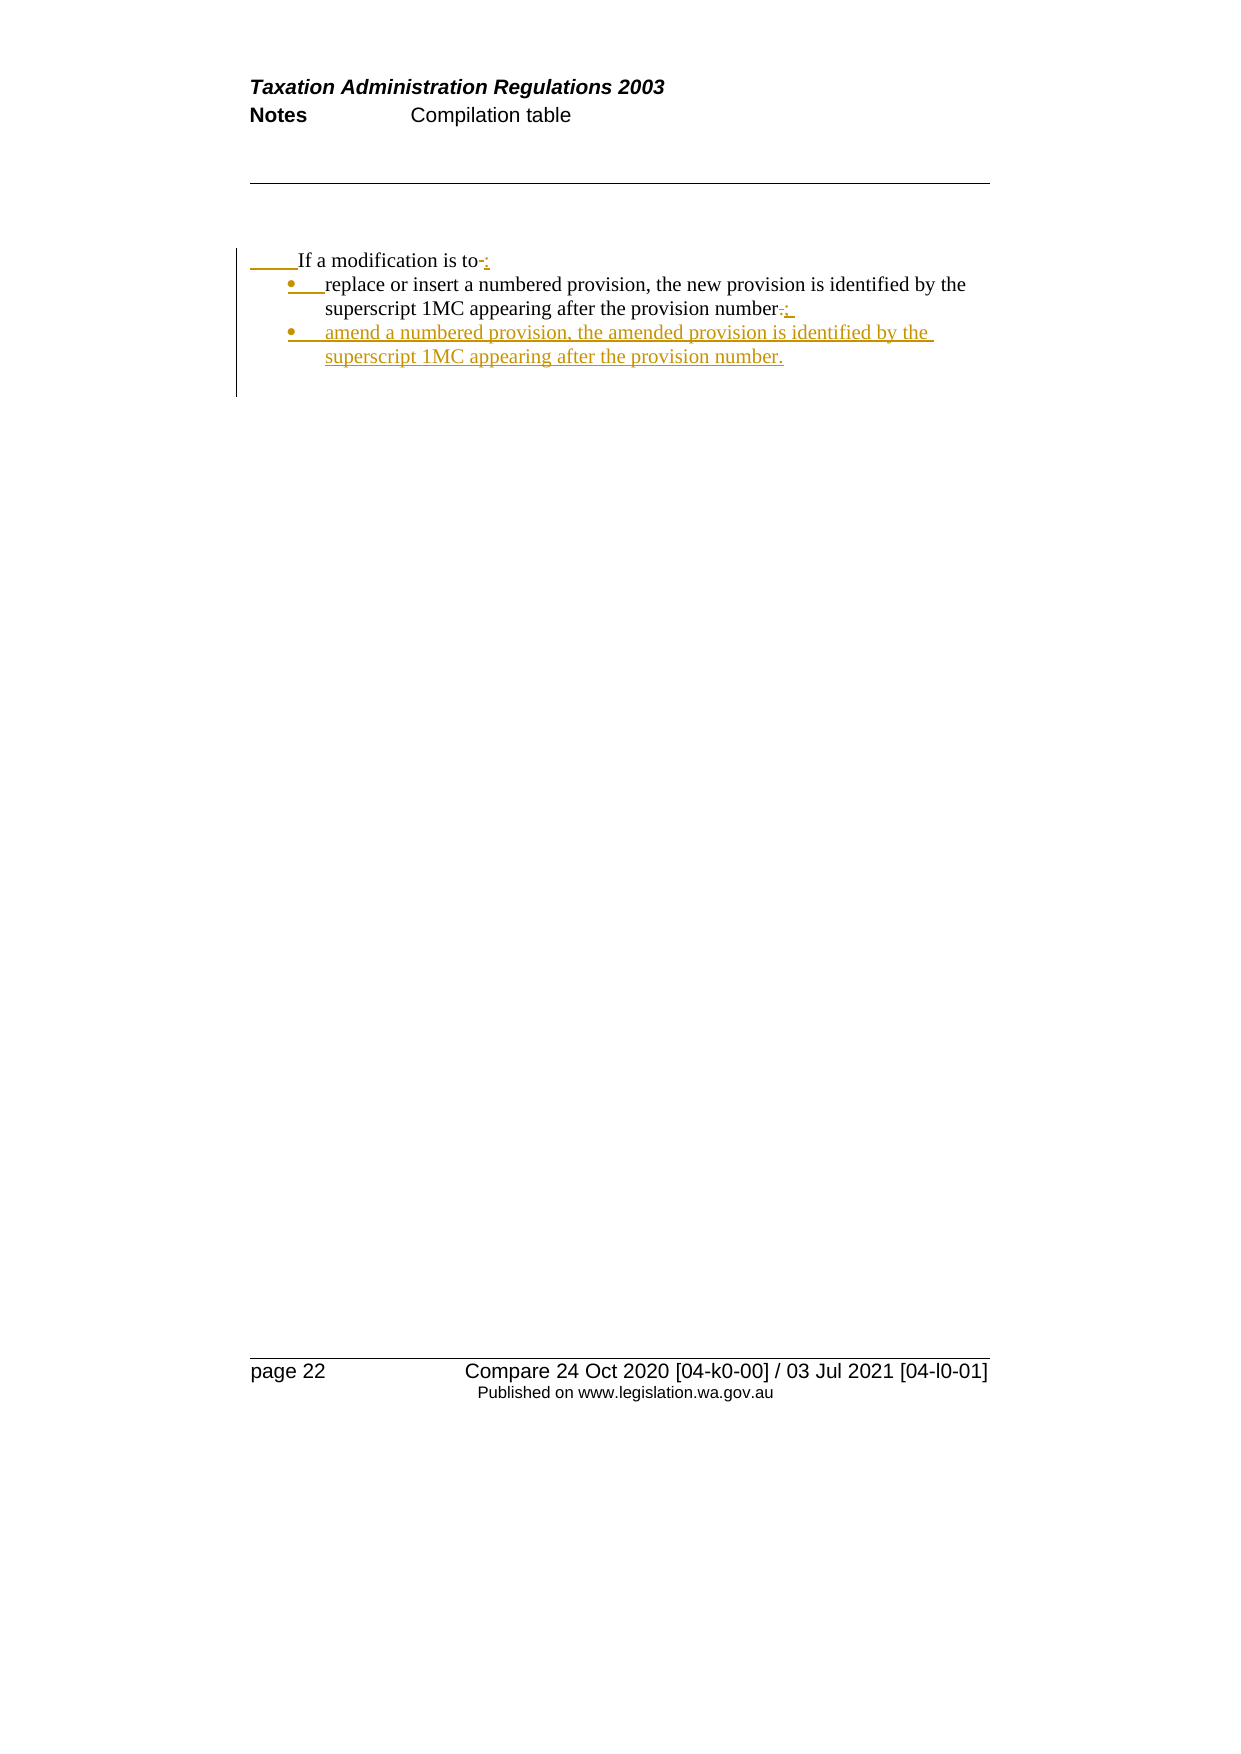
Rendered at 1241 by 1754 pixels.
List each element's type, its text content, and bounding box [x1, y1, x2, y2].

text If a modification is to [250, 247, 990, 272]
list replace or insert a numbered provision, the new provision is identified by the superscript 1MC appearing after the provision number [288, 272, 990, 320]
